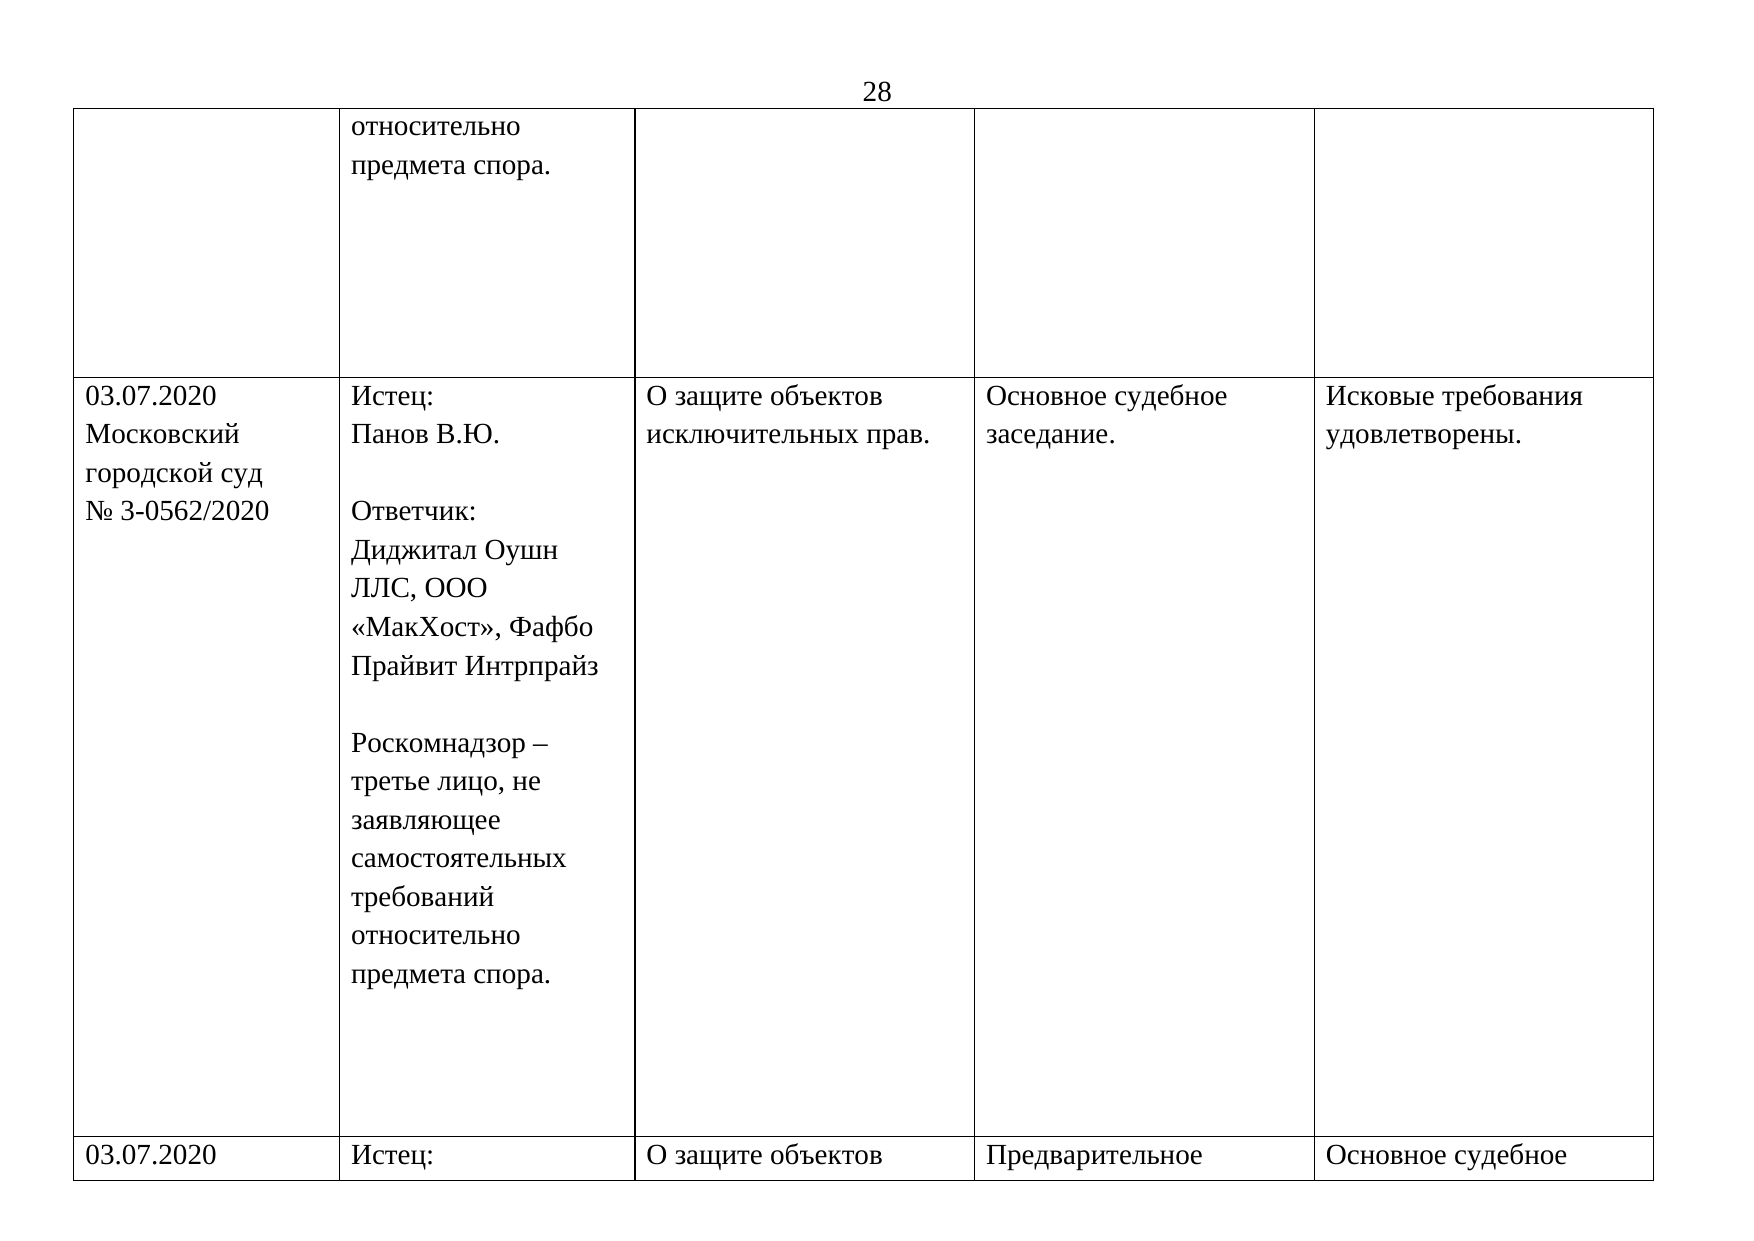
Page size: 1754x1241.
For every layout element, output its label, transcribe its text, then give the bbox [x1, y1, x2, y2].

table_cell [74, 1137, 339, 1180]
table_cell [1315, 1137, 1653, 1180]
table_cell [1315, 109, 1653, 377]
table_cell Основное судебное заседание. [975, 378, 1314, 1136]
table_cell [636, 109, 974, 377]
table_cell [975, 1137, 1314, 1180]
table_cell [636, 1137, 974, 1180]
table_cell Исковые требования удовлетворены. [1315, 378, 1653, 1136]
table_cell 03.07.2020 Московский городской суд № 3-0562/2020 [74, 378, 339, 1136]
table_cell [340, 1137, 634, 1180]
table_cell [975, 109, 1314, 377]
table_cell Истец: Панов В.Ю. Ответчик: Диджитал Оушн ЛЛС, ООО «МакХост», Фафбо Прайвит Интрпрайз Роскомнадзор – третье лицо, не заявляющее самостоятельных требований относительно предмета спора. [340, 378, 634, 1136]
table_cell О защите объектов исключительных прав. [636, 378, 974, 1136]
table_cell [74, 109, 339, 377]
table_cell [340, 109, 634, 377]
